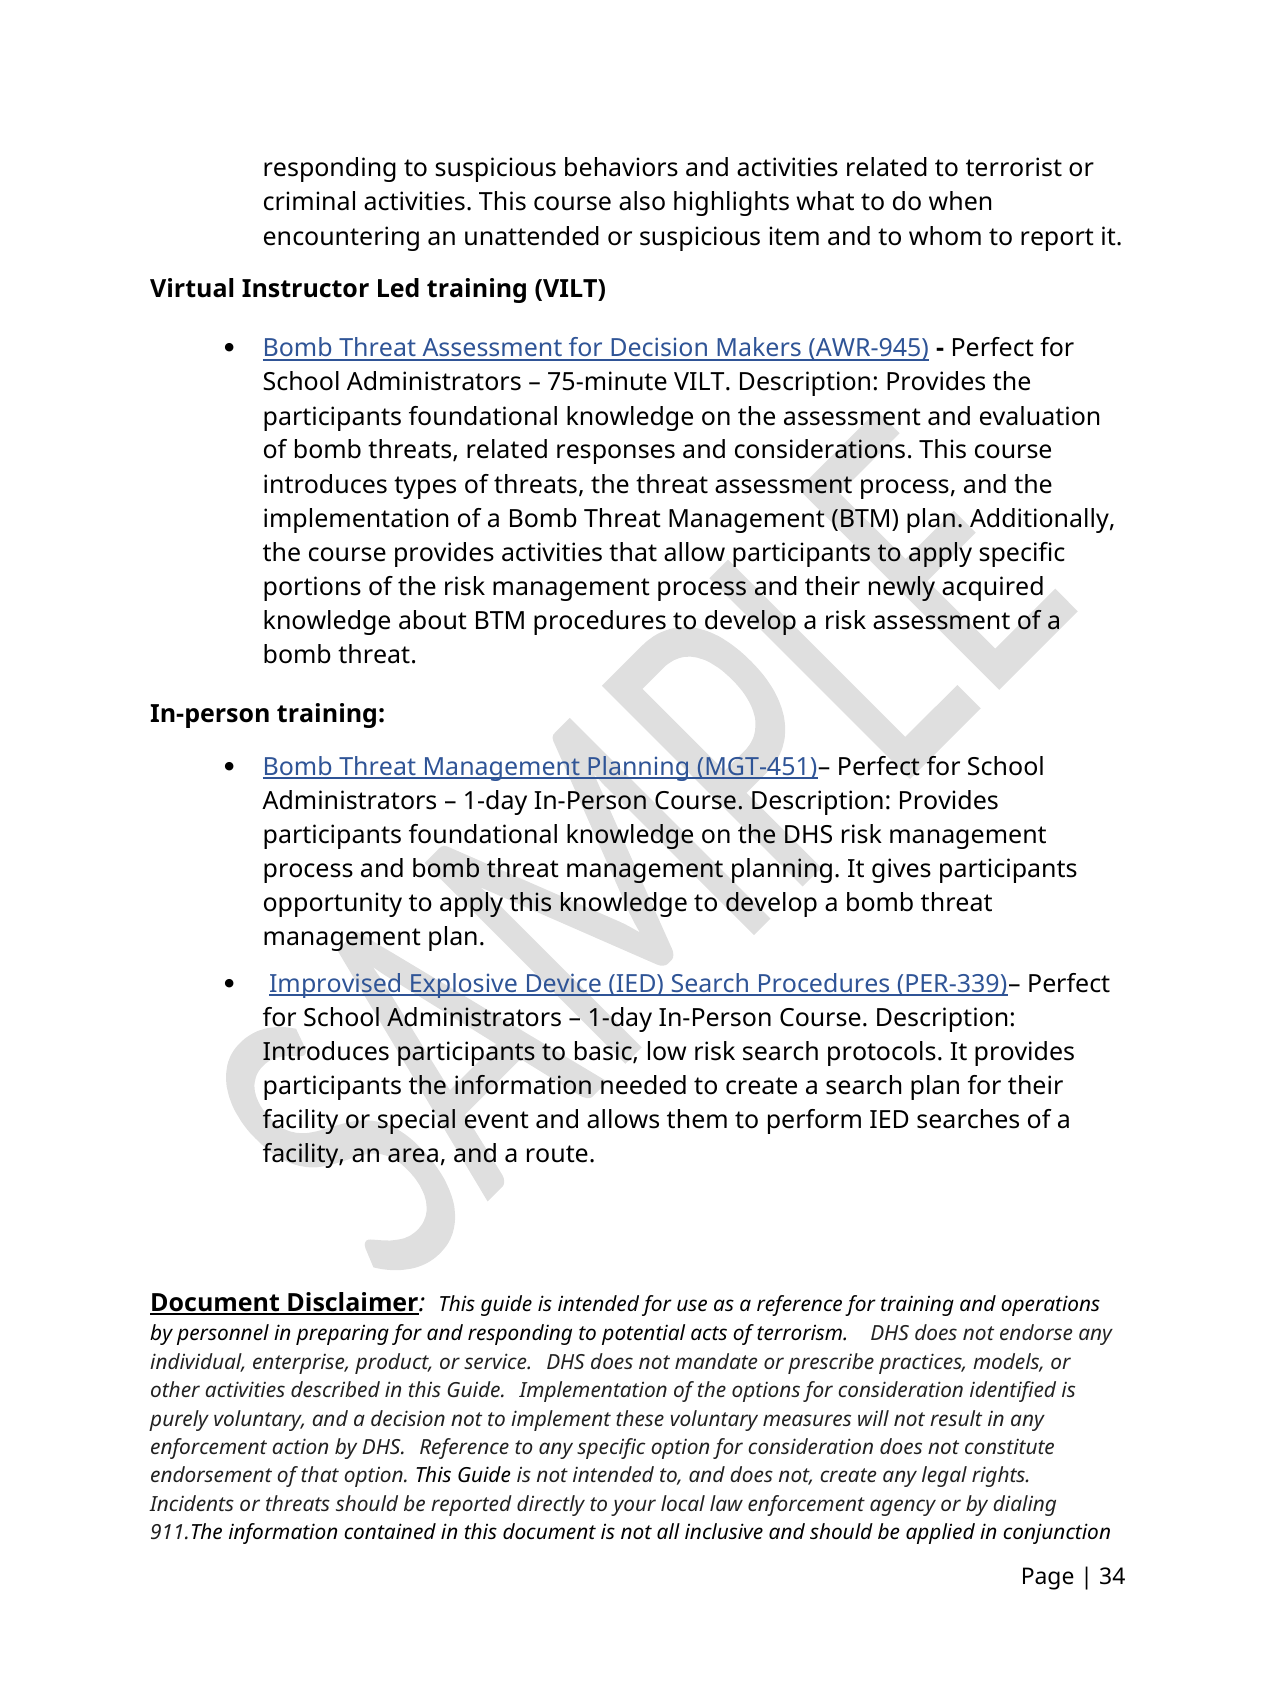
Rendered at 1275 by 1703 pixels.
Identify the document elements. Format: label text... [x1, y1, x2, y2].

list Improvised Explosive Device (IED) Search Procedures (PER-339)– Perfect for School Administrators – 1-day In-Person Course. Description: Introduces participants to basic, low risk search protocols. It provides participants the information needed to create a search plan for their facility or special event and allows them to perform IED searches of a facility, an area, and a route. [225, 965, 1125, 1170]
text In-person training: [150, 696, 1125, 730]
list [225, 150, 1125, 252]
list Bomb Threat Assessment for Decision Makers (AWR-945) - Perfect for School Administrators – 75-minute VILT. Description: Provides the participants foundational knowledge on the assessment and evaluation of bomb threats, related responses and considerations. This course introduces types of threats, the threat assessment process, and the implementation of a Bomb Threat Management (BTM) plan. Additionally, the course provides activities that allow participants to apply specific portions of the risk management process and their newly acquired knowledge about BTM procedures to develop a risk assessment of a bomb threat. [225, 330, 1125, 671]
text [150, 1284, 1125, 1546]
text Virtual Instructor Led training (VILT) [150, 271, 1125, 305]
list Bomb Threat Management Planning (MGT-451)– Perfect for School Administrators – 1-day In-Person Course. Description: Provides participants foundational knowledge on the DHS risk management process and bomb threat management planning. It gives participants opportunity to apply this knowledge to develop a bomb threat management plan. [225, 748, 1125, 953]
